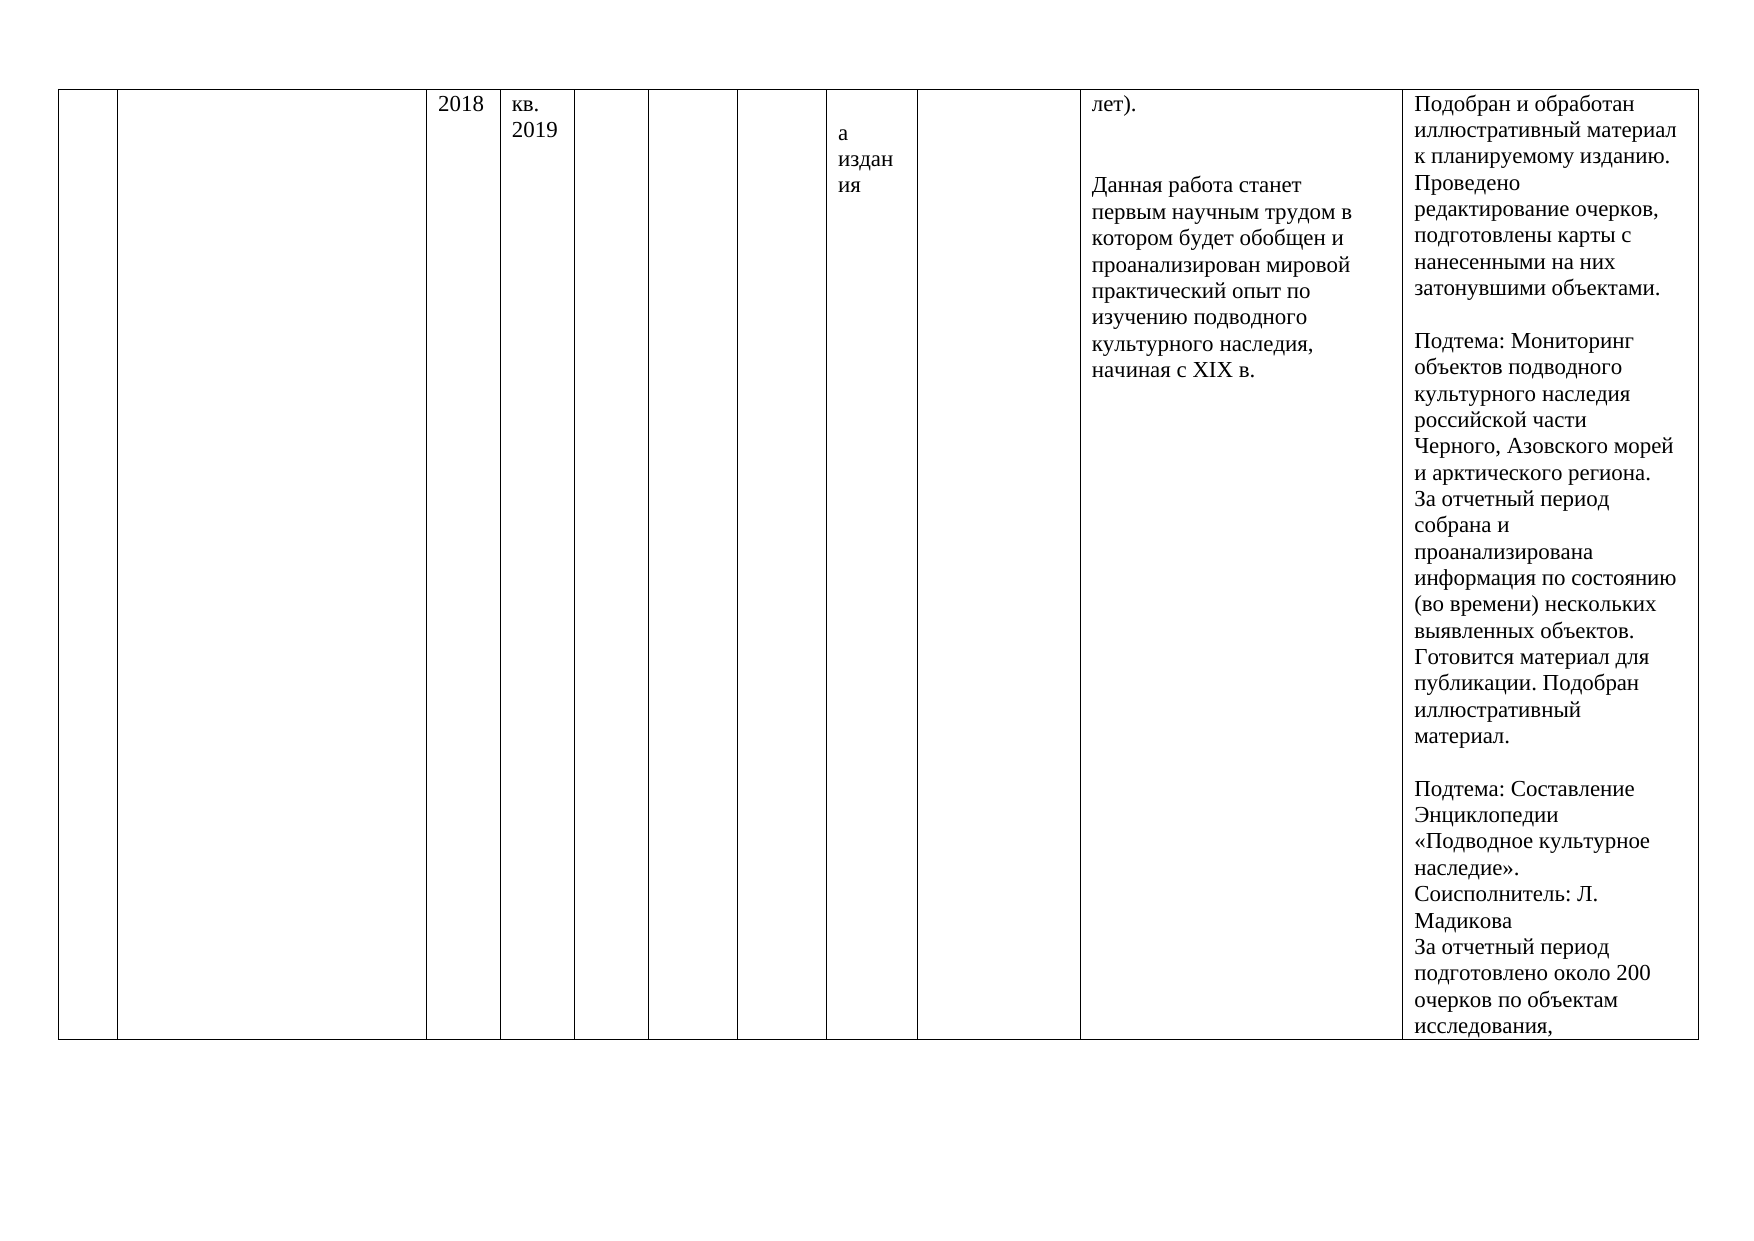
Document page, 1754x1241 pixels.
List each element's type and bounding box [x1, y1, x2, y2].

table_cell [59, 90, 117, 1038]
table_cell [1081, 90, 1402, 1038]
table_cell [918, 90, 1080, 1038]
table_cell [1403, 90, 1698, 1038]
table_cell [649, 90, 737, 1038]
table_cell [827, 90, 917, 1038]
table_cell [118, 90, 426, 1038]
table_cell [427, 90, 500, 1038]
table_cell [575, 90, 648, 1038]
table_cell [501, 90, 574, 1038]
table_cell [738, 90, 826, 1038]
